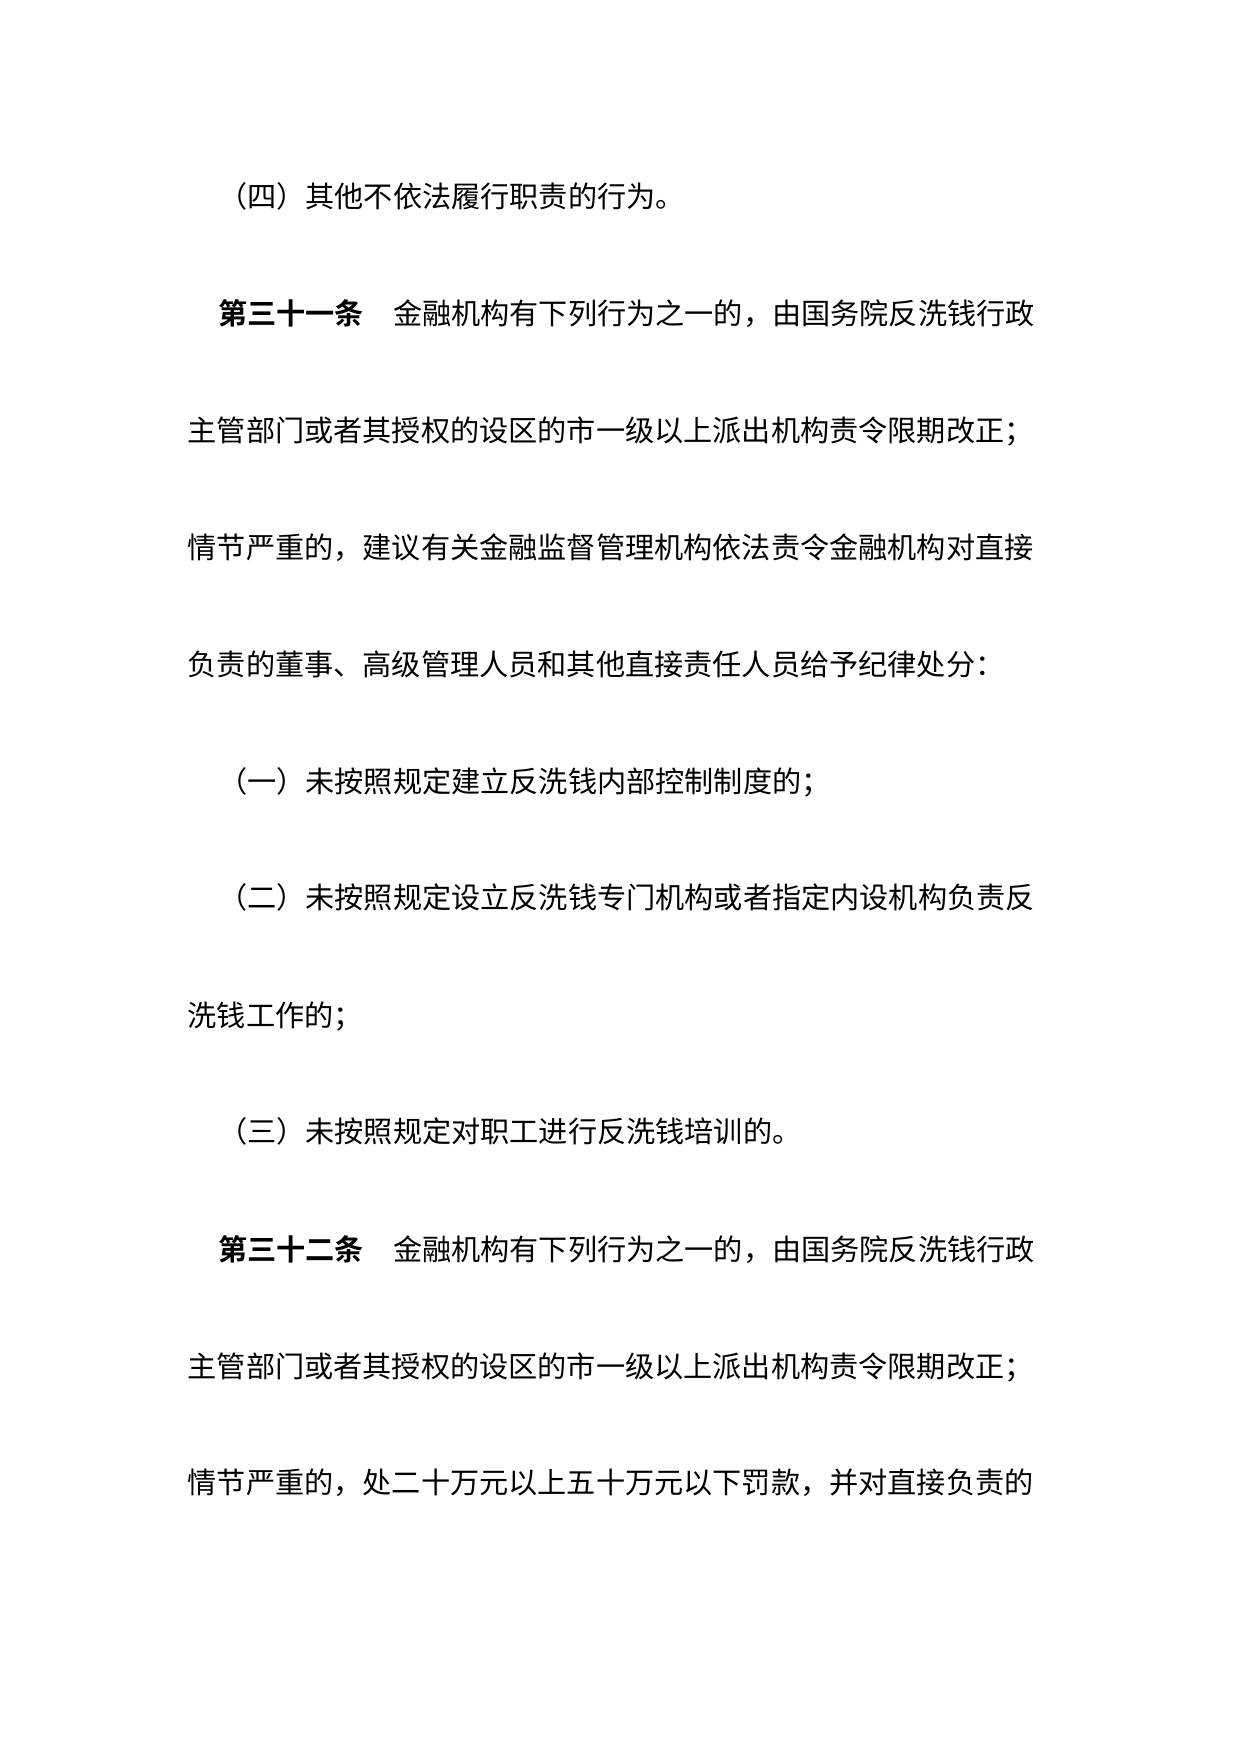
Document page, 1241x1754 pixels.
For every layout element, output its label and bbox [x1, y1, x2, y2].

text [187, 162, 1053, 1514]
